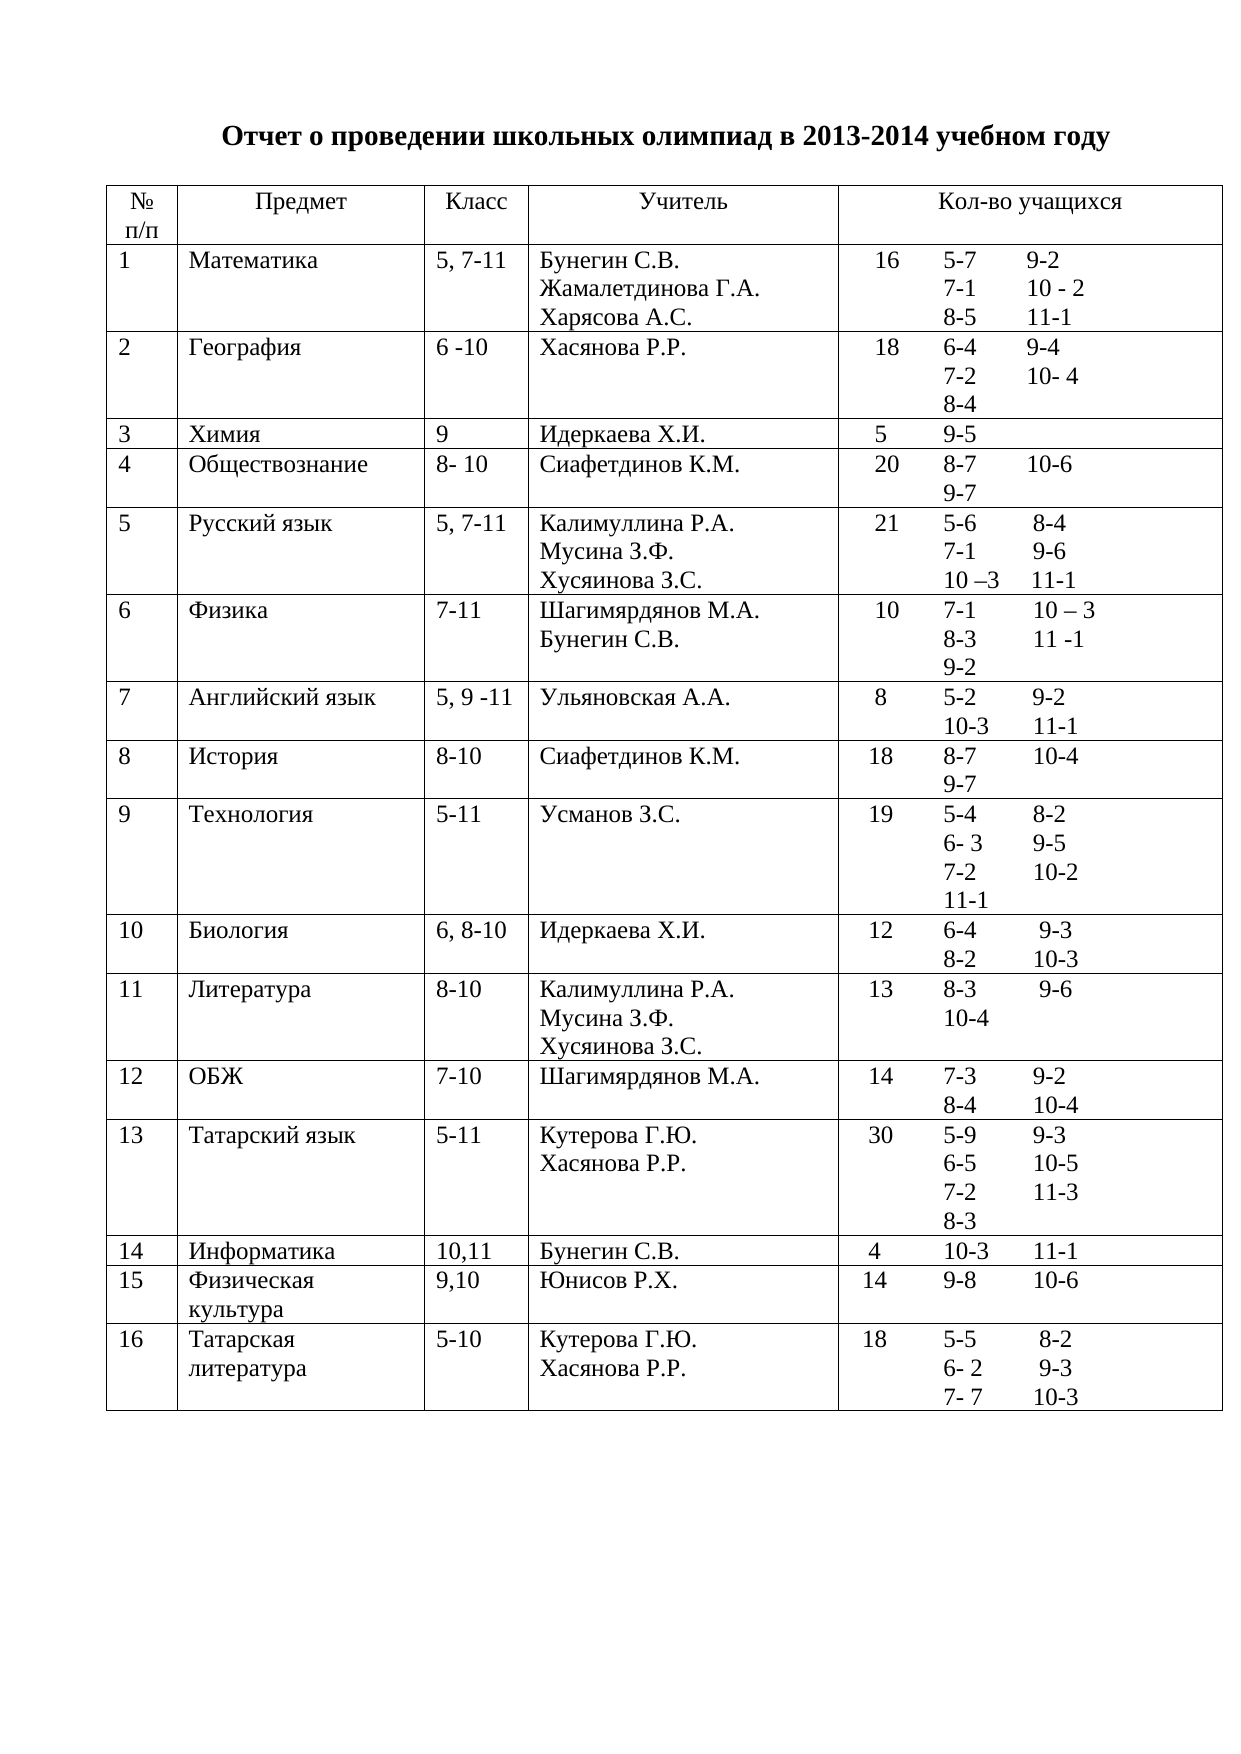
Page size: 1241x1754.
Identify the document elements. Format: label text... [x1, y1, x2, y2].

table_cell Физическая культура [178, 1266, 424, 1323]
table_cell 16 [107, 1324, 177, 1410]
table_cell Русский язык [178, 508, 424, 594]
table_cell 1 [107, 245, 177, 331]
table_header Кол-во учащихся [839, 186, 1222, 244]
table_cell 9 [107, 799, 177, 914]
table_cell 8 [107, 741, 177, 798]
table_cell 7-10 [425, 1061, 528, 1119]
table_cell Татарский язык [178, 1120, 424, 1235]
table_cell 21 5-6 8-4 7-1 9-6 10 –3 11-1 [839, 508, 1222, 594]
table_cell 9,10 [425, 1266, 528, 1323]
table_cell 8- 10 [425, 449, 528, 507]
table_cell 2 [107, 332, 177, 418]
text Отчет о проведении школьных олимпиад в 2013-2014 учебном году [177, 118, 1152, 152]
table_cell ОБЖ [178, 1061, 424, 1119]
table_cell Идеркаева Х.И. [529, 419, 838, 448]
table_cell 18 5-5 8-2 6- 2 9-3 7- 7 10-3 [839, 1324, 1222, 1410]
table_cell 9 [425, 419, 528, 448]
table_cell 5, 9 -11 [425, 682, 528, 740]
table_cell Ульяновская А.А. [529, 682, 838, 740]
table_cell 30 5-9 9-3 6-5 10-5 7-2 11-3 8-3 [839, 1120, 1222, 1235]
table_header Класс [425, 186, 528, 244]
table_cell Химия [178, 419, 424, 448]
table_cell Калимуллина Р.А. Мусина З.Ф. Хусяинова З.С. [529, 508, 838, 594]
table_cell Бунегин С.В. Жамалетдинова Г.А. Харясова А.С. [529, 245, 838, 331]
table_cell 6 -10 [425, 332, 528, 418]
table_cell Сиафетдинов К.М. [529, 449, 838, 507]
table_header Учитель [529, 186, 838, 244]
table_cell Хасянова Р.Р. [529, 332, 838, 418]
table_cell 5, 7-11 [425, 245, 528, 331]
table_cell Шагимярдянов М.А. Бунегин С.В. [529, 595, 838, 681]
table_cell 10,11 [425, 1236, 528, 1264]
table_cell 5, 7-11 [425, 508, 528, 594]
table_cell 18 6-4 9-4 7-2 10- 4 8-4 [839, 332, 1222, 418]
table_cell 20 8-7 10-6 9-7 [839, 449, 1222, 507]
table_cell Математика [178, 245, 424, 331]
table_cell 5-11 [425, 1120, 528, 1235]
table_cell Литература [178, 974, 424, 1060]
table_cell 12 [107, 1061, 177, 1119]
table_cell 16 5-7 9-2 7-1 10 - 2 8-5 11-1 [839, 245, 1222, 331]
table_cell Обществознание [178, 449, 424, 507]
table_cell Информатика [178, 1236, 424, 1264]
table_cell Идеркаева Х.И. [529, 915, 838, 973]
table_cell Усманов З.С. [529, 799, 838, 914]
table_cell 7-11 [425, 595, 528, 681]
table_cell 18 8-7 10-4 9-7 [839, 741, 1222, 798]
table_cell 19 5-4 8-2 6- 3 9-5 7-2 10-2 11-1 [839, 799, 1222, 914]
table_cell Шагимярдянов М.А. [529, 1061, 838, 1119]
table_cell Физика [178, 595, 424, 681]
table_cell 8 5-2 9-2 10-3 11-1 [839, 682, 1222, 740]
table_cell Юнисов Р.Х. [529, 1266, 838, 1323]
table_cell 14 [107, 1236, 177, 1264]
table_cell 10 7-1 10 – 3 8-3 11 -1 9-2 [839, 595, 1222, 681]
table_cell 4 10-3 11-1 [839, 1236, 1222, 1264]
table_cell 10 [107, 915, 177, 973]
table_cell 3 [107, 419, 177, 448]
table_cell 5 [107, 508, 177, 594]
table_cell 13 [107, 1120, 177, 1235]
table_cell 15 [107, 1266, 177, 1323]
table_cell 5 9-5 [839, 419, 1222, 448]
table_cell Бунегин С.В. [529, 1236, 838, 1264]
table_cell 12 6-4 9-3 8-2 10-3 [839, 915, 1222, 973]
table_cell Кутерова Г.Ю. Хасянова Р.Р. [529, 1324, 838, 1410]
table_cell 14 7-3 9-2 8-4 10-4 [839, 1061, 1222, 1119]
table_header № п/п [107, 186, 177, 244]
table_cell 8-10 [425, 974, 528, 1060]
table_cell 5-11 [425, 799, 528, 914]
table_cell 7 [107, 682, 177, 740]
table_cell Английский язык [178, 682, 424, 740]
table_cell История [178, 741, 424, 798]
table_cell 14 9-8 10-6 [839, 1266, 1222, 1323]
table_cell 6, 8-10 [425, 915, 528, 973]
table_cell Калимуллина Р.А. Мусина З.Ф. Хусяинова З.С. [529, 974, 838, 1060]
table_cell География [178, 332, 424, 418]
table_cell Кутерова Г.Ю. Хасянова Р.Р. [529, 1120, 838, 1235]
table_cell 8-10 [425, 741, 528, 798]
table_cell 13 8-3 9-6 10-4 [839, 974, 1222, 1060]
table_cell Биология [178, 915, 424, 973]
table_cell 11 [107, 974, 177, 1060]
table_header Предмет [178, 186, 424, 244]
table_cell Технология [178, 799, 424, 914]
table_cell 4 [107, 449, 177, 507]
table_cell 6 [107, 595, 177, 681]
table_cell Татарская литература [178, 1324, 424, 1410]
table_cell 5-10 [425, 1324, 528, 1410]
table_cell Сиафетдинов К.М. [529, 741, 838, 798]
